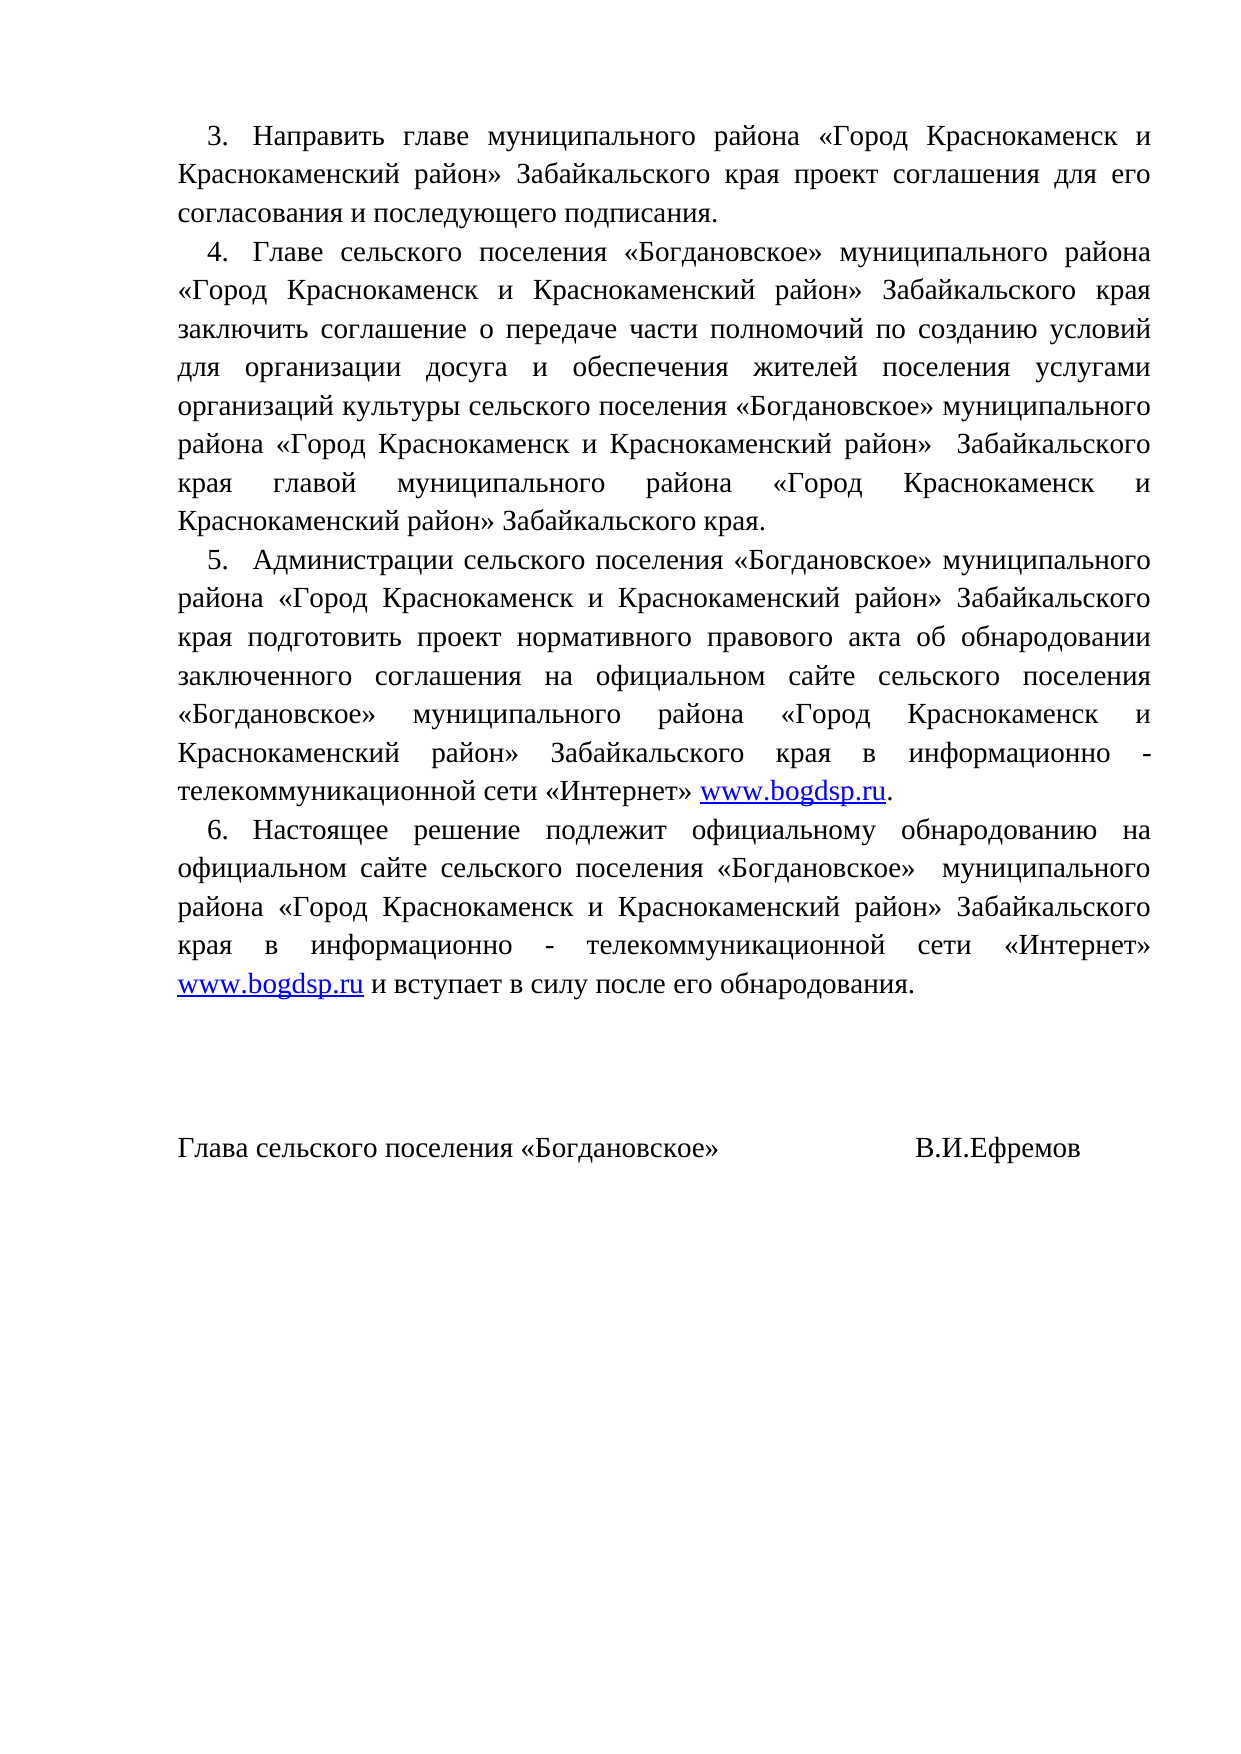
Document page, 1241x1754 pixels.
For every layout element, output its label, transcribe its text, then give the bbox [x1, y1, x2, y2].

list Администрации сельского поселения «Богдановское» муниципального района «Город Краснокаменск и Краснокаменский район» Забайкальского края подготовить проект нормативного правового акта об обнародовании заключенного соглашения на официальном сайте сельского поселения «Богдановское» муниципального района «Город Краснокаменск и Краснокаменский район» Забайкальского края в информационно - телекоммуникационной сети «Интернет» www.bogdsp.ru. [177, 542, 1152, 807]
list Направить главе муниципального района «Город Краснокаменск и Краснокаменский район» Забайкальского края проект соглашения для его согласования и последующего подписания. [177, 118, 1152, 229]
list Главе сельского поселения «Богдановское» муниципального района «Город Краснокаменск и Краснокаменский район» Забайкальского края заключить соглашение о передаче части полномочий по созданию условий для организации досуга и обеспечения жителей поселения услугами организаций культуры сельского поселения «Богдановское» муниципального района «Город Краснокаменск и Краснокаменский район» Забайкальского края главой муниципального района «Город Краснокаменск и Краснокаменский район» Забайкальского края. [177, 234, 1152, 537]
list Настоящее решение подлежит официальному обнародованию на официальном сайте сельского поселения «Богдановское» муниципального района «Город Краснокаменск и Краснокаменский район» Забайкальского края в информационно - телекоммуникационной сети «Интернет» www.bogdsp.ru и вступает в силу после его обнародования. [177, 812, 1152, 999]
text Глава сельского поселения «Богдановское» В.И.Ефремов [177, 1130, 1152, 1163]
